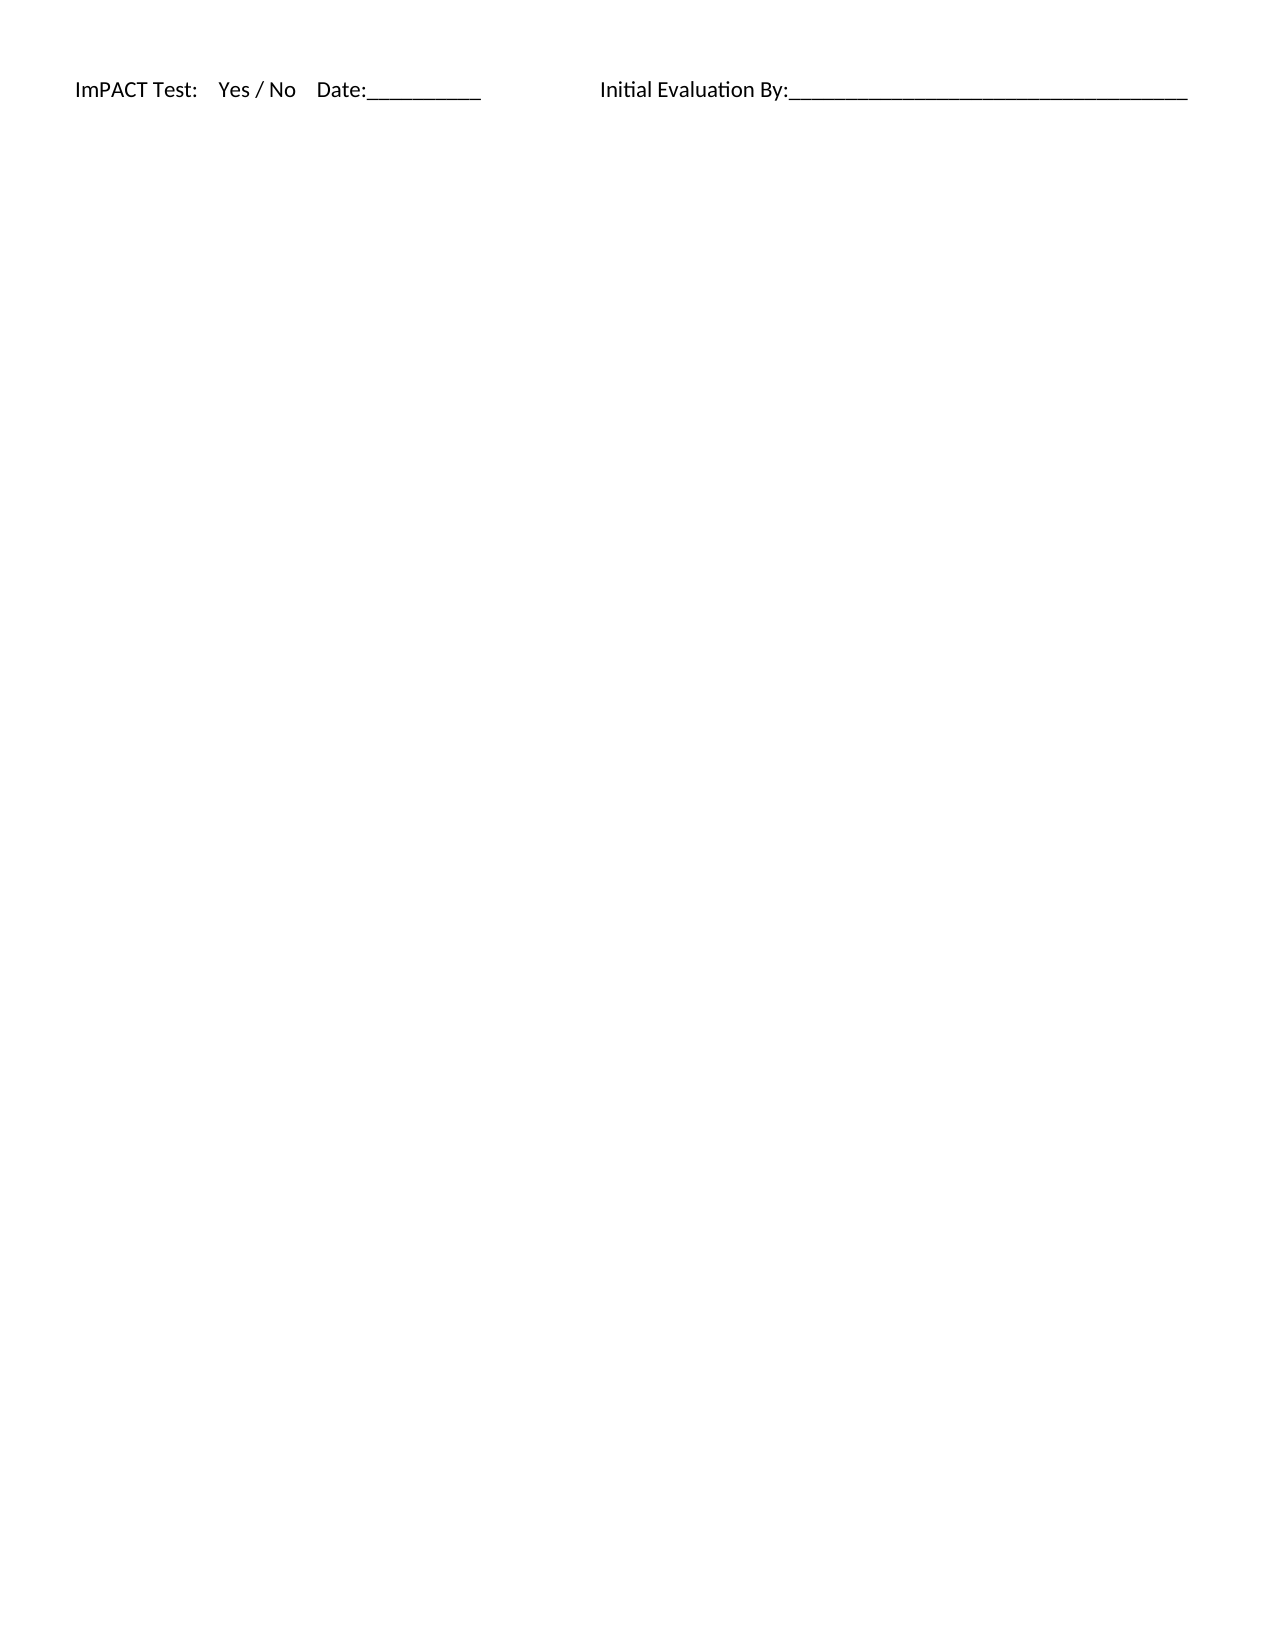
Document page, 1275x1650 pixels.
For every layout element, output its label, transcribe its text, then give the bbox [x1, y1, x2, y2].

text ImPACT Test: Yes / No Date:__________ Initial Evaluation By:___________________________________ [75, 75, 1200, 103]
